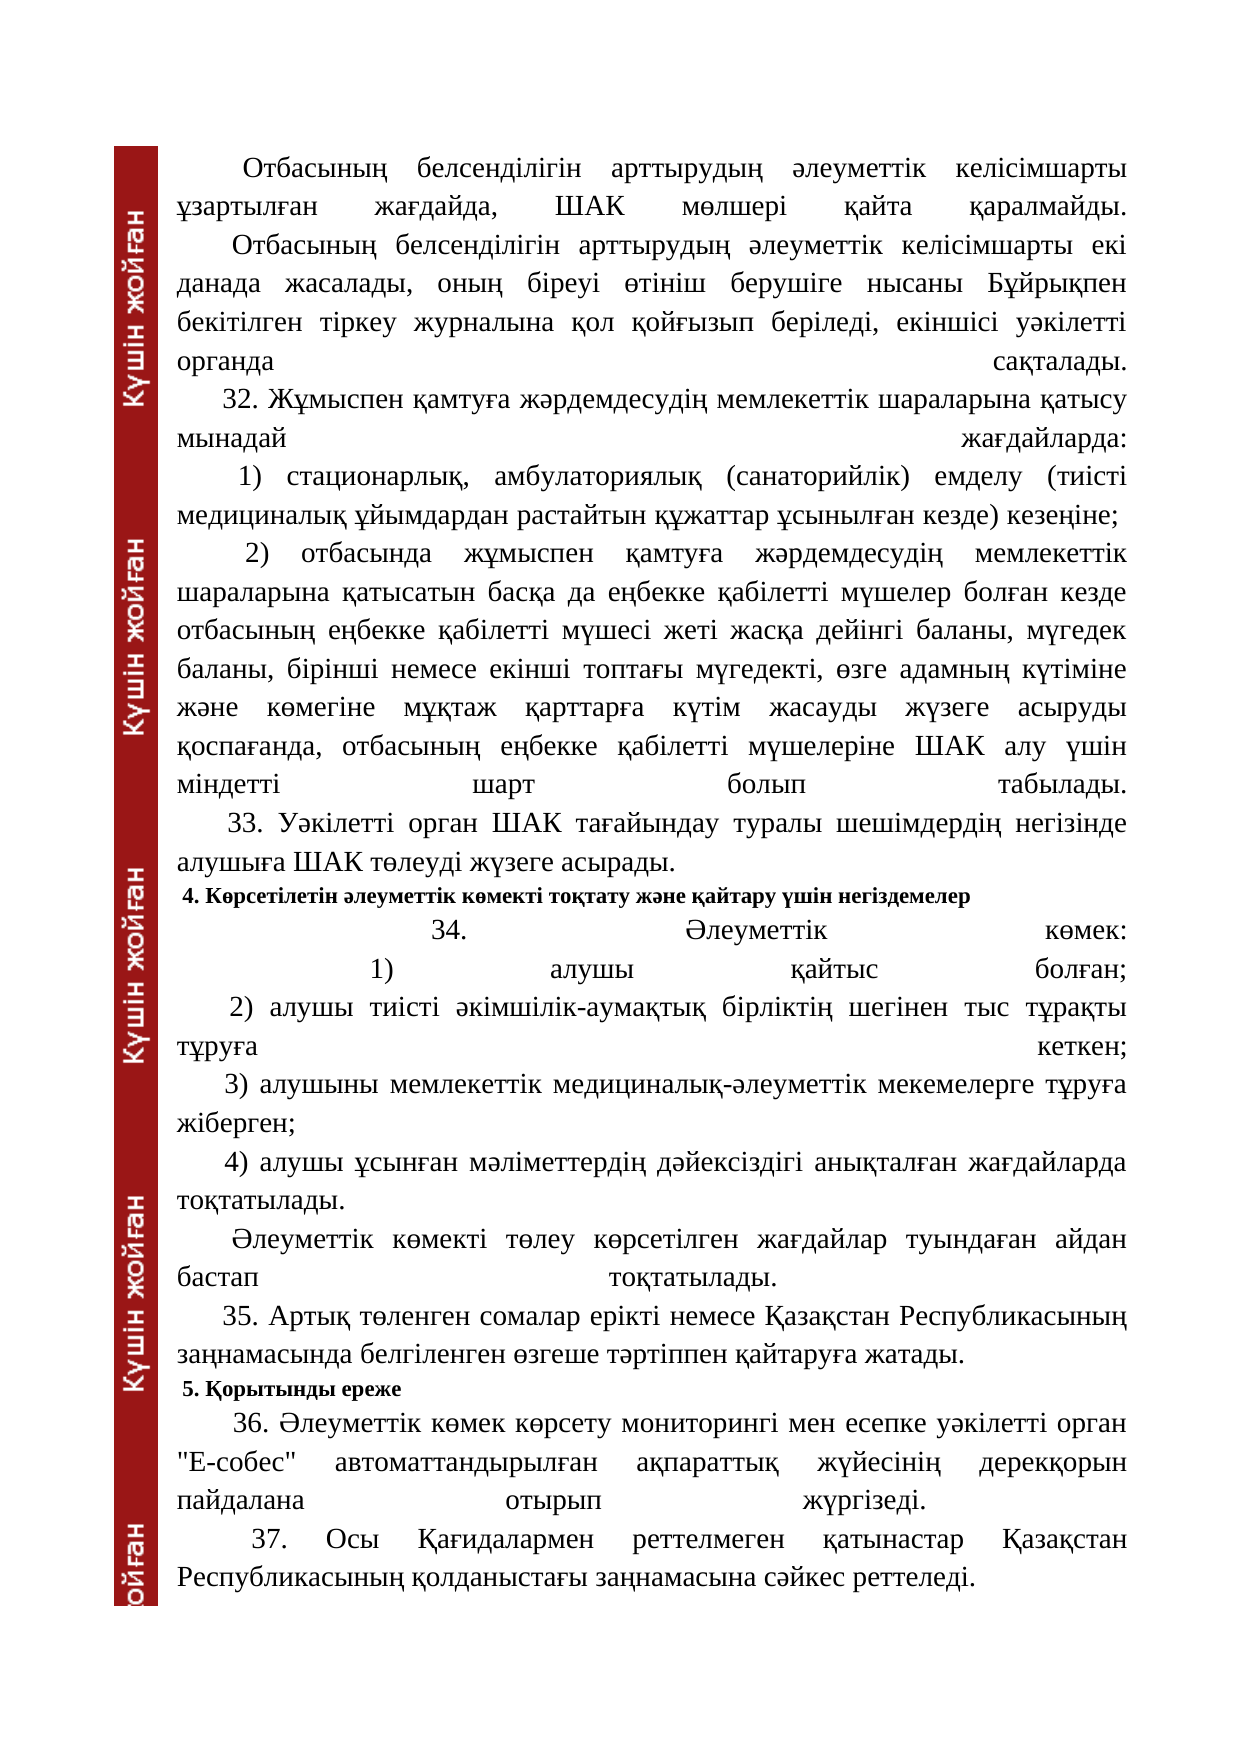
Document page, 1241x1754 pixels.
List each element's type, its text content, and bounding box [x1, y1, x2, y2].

picture [114, 1370, 158, 1375]
text 34. Әлеуметтік көмек: 1) алушы қайтыс болған; 2) алушы тиісті әкімшілік-аумақтық бірліктің шегінен тыс тұрақты тұруға кеткен; 3) алушыны мемлекеттік медициналық-әлеуметтік мекемелерге тұруға жіберген; 4) алушы ұсынған мәліметтердің дәйексіздігі анықталған жағдайларда тоқтатылады. Әлеуметтік көмекті төлеу көрсетілген жағдайлар туындаған айдан бастап тоқтатылады. 35. Артық төленген сомалар ерікті немесе Қазақстан Республикасының заңнамасында белгіленген өзгеше тәртіппен қайтаруға жатады. [112, 912, 1128, 1370]
picture [114, 1593, 158, 1606]
picture [114, 1401, 158, 1405]
text 36. Әлеуметтік көмек көрсету мониторингі мен есепке уәкілетті орган "Е-собес" автоматтандырылған ақпараттық жүйесінің дерекқорын пайдалана отырып жүргізеді. 37. Осы Қағидалармен реттелмеген қатынастар Қазақстан Республикасының қолданыстағы заңнамасына сәйкес реттеледі. [112, 1405, 1128, 1593]
picture [114, 146, 158, 150]
text 4. Көрсетілетін әлеуметтік көмекті тоқтату және қайтару үшін негіздемелер [112, 882, 1128, 909]
text 5. Қорытынды ереже [112, 1375, 1128, 1401]
picture [114, 877, 158, 882]
